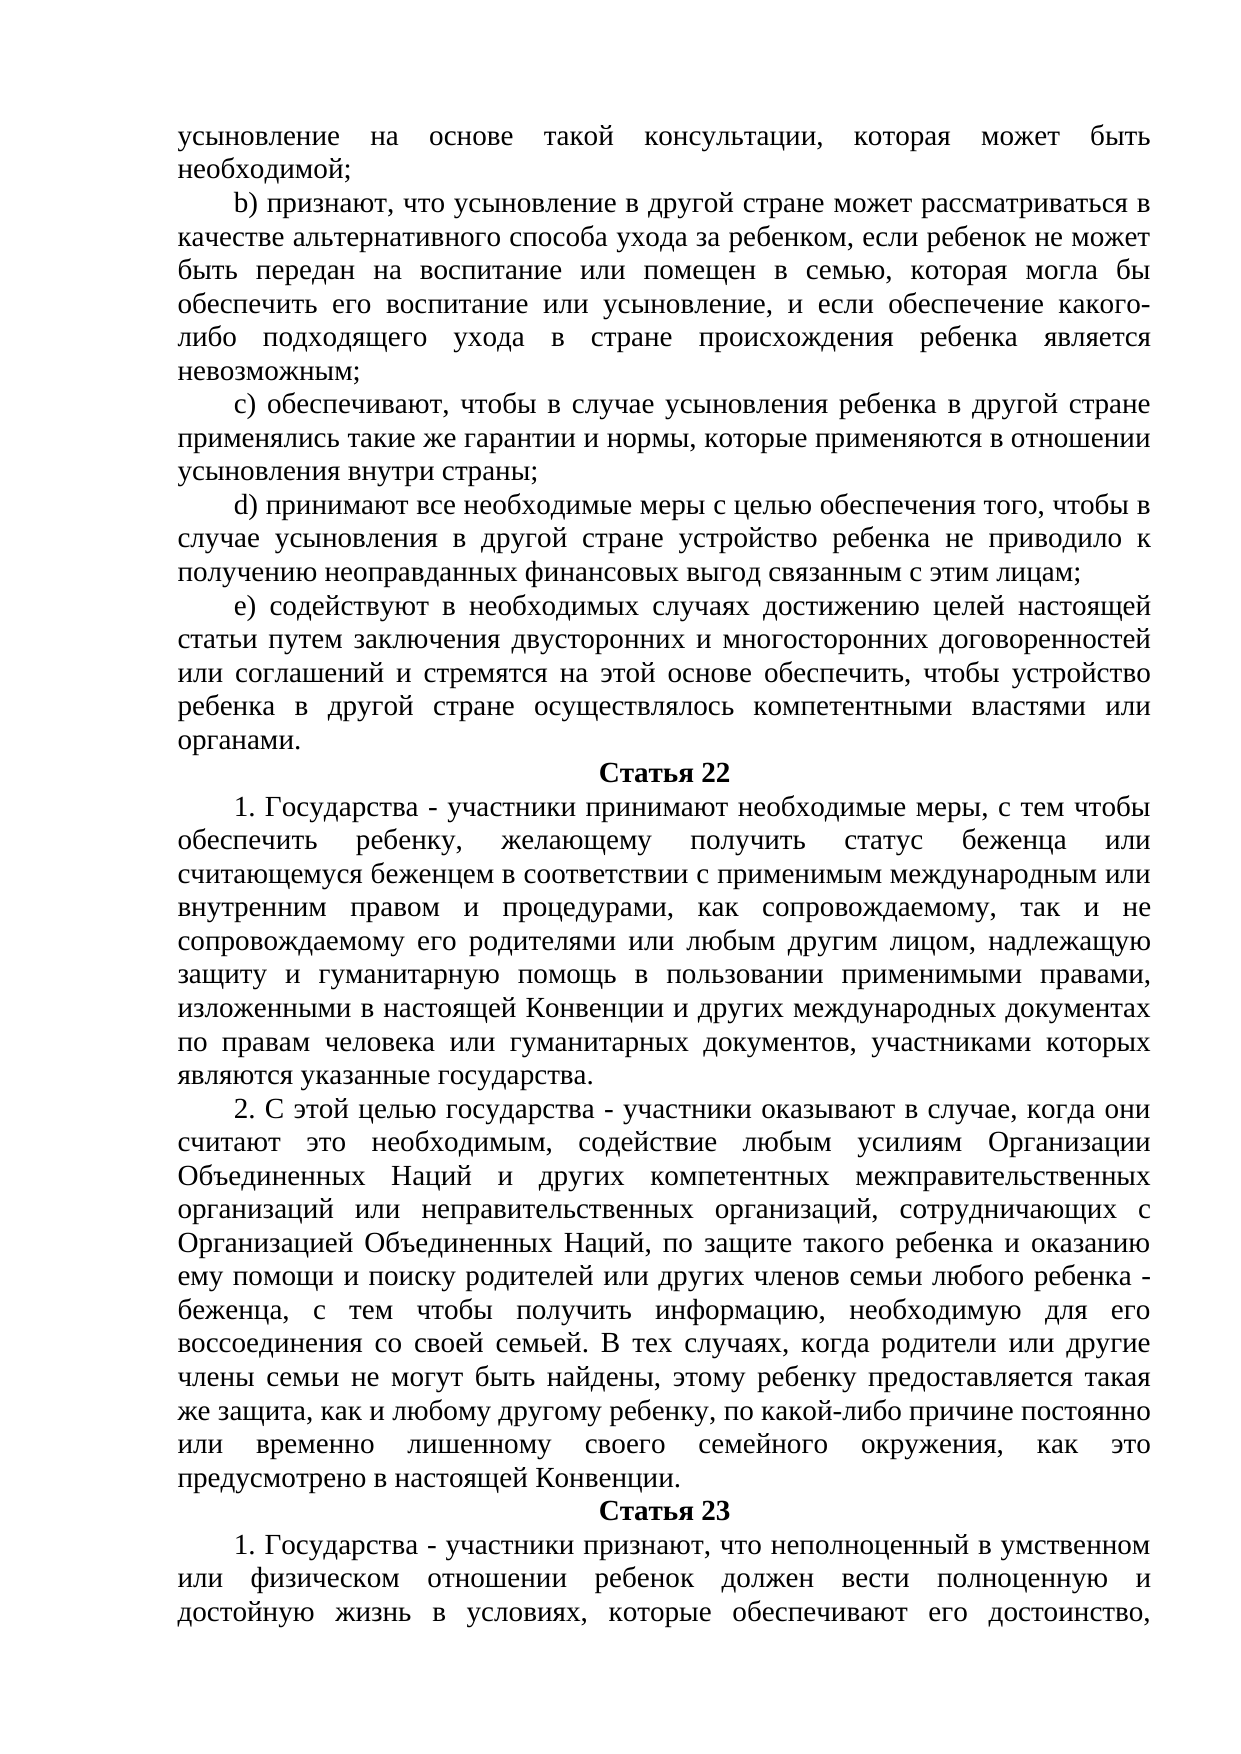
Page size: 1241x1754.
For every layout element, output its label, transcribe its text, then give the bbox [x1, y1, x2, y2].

text e) содействуют в необходимых случаях достижению целей настоящей статьи путем заключения двусторонних и многосторонних договоренностей или соглашений и стремятся на этой основе обеспечить, чтобы устройство ребенка в другой стране осуществлялось компетентными властями или органами. [177, 588, 1152, 755]
text Статья 23 [177, 1493, 1152, 1527]
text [177, 118, 1152, 185]
text 2. С этой целью государства - участники оказывают в случае, когда они считают это необходимым, содействие любым усилиям Организации Объединенных Наций и других компетентных межправительственных организаций или неправительственных организаций, сотрудничающих с Организацией Объединенных Наций, по защите такого ребенка и оказанию ему помощи и поиску родителей или других членов семьи любого ребенка - беженца, с тем чтобы получить информацию, необходимую для его воссоединения со своей семьей. В тех случаях, когда родители или другие члены семьи не могут быть найдены, этому ребенку предоставляется такая же защита, как и любому другому ребенку, по какой-либо причине постоянно или временно лишенному своего семейного окружения, как это предусмотрено в настоящей Конвенции. [177, 1091, 1152, 1493]
text c) обеспечивают, чтобы в случае усыновления ребенка в другой стране применялись такие же гарантии и нормы, которые применяются в отношении усыновления внутри страны; [177, 386, 1152, 487]
text 1. Государства - участники принимают необходимые меры, с тем чтобы обеспечить ребенку, желающему получить статус беженца или считающемуся беженцем в соответствии с применимым международным или внутренним правом и процедурами, как сопровождаемому, так и не сопровождаемому его родителями или любым другим лицом, надлежащую защиту и гуманитарную помощь в пользовании применимыми правами, изложенными в настоящей Конвенции и других международных документах по правам человека или гуманитарных документов, участниками которых являются указанные государства. [177, 789, 1152, 1091]
text b) признают, что усыновление в другой стране может рассматриваться в качестве альтернативного способа ухода за ребенком, если ребенок не может быть передан на воспитание или помещен в семью, которая могла бы обеспечить его воспитание или усыновление, и если обеспечение какого-либо подходящего ухода в стране происхождения ребенка является невозможным; [177, 185, 1152, 386]
text d) принимают все необходимые меры с целью обеспечения того, чтобы в случае усыновления в другой стране устройство ребенка не приводило к получению неоправданных финансовых выгод связанным с этим лицам; [177, 487, 1152, 588]
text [177, 1527, 1152, 1627]
text Статья 22 [177, 755, 1152, 789]
